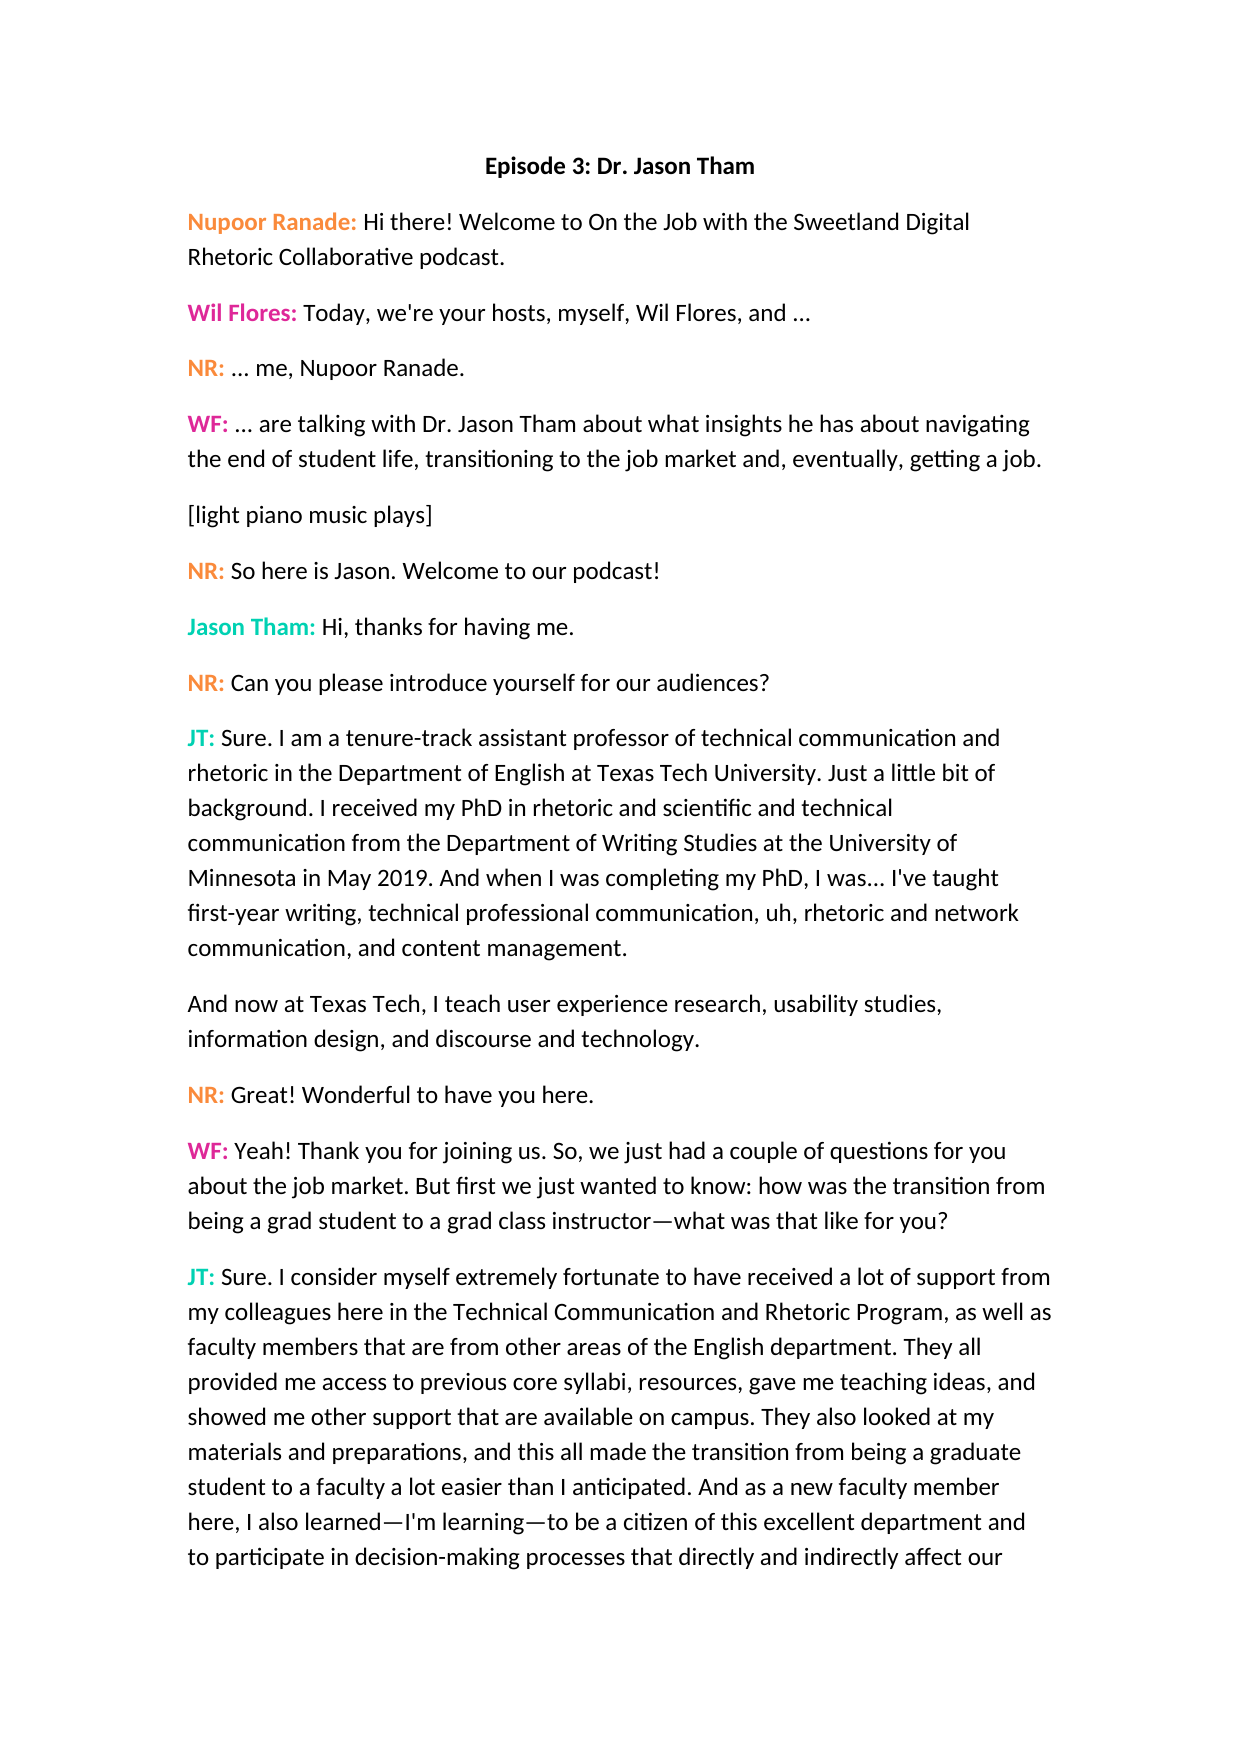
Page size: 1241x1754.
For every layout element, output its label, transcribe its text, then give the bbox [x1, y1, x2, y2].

text Wil Flores: Today, we're your hosts, myself, Wil Flores, and ... [187, 297, 1053, 327]
text NR: So here is Jason. Welcome to our podcast! [187, 555, 1053, 586]
text NR: ... me, Nupoor Ranade. [187, 352, 1053, 383]
text Nupoor Ranade: Hi there! Welcome to On the Job with the Sweetland Digital Rhetoric Collaborative podcast. [187, 206, 1053, 271]
text NR: Can you please introduce yourself for our audiences? [187, 667, 1053, 697]
text Jason Tham: Hi, thanks for having me. [187, 611, 1053, 641]
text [187, 1261, 1053, 1571]
text JT: Sure. I am a tenure-track assistant professor of technical communication and rhetoric in the Department of English at Texas Tech University. Just a little bit of background. I received my PhD in rhetoric and scientific and technical communication from the Department of Writing Studies at the University of Minnesota in May 2019. And when I was completing my PhD, I was... I've taught first-year writing, technical professional communication, uh, rhetoric and network communication, and content management. [187, 722, 1053, 963]
text NR: Great! Wonderful to have you here. [187, 1079, 1053, 1110]
text Episode 3: Dr. Jason Tham [187, 150, 1053, 181]
text [light piano music plays] [187, 499, 1053, 530]
text WF: ... are talking with Dr. Jason Tham about what insights he has about navigating the end of student life, transitioning to the job market and, eventually, getting a job. [187, 408, 1053, 474]
text And now at Texas Tech, I teach user experience research, usability studies, information design, and discourse and technology. [187, 988, 1053, 1054]
text WF: Yeah! Thank you for joining us. So, we just had a couple of questions for you about the job market. But first we just wanted to know: how was the transition from being a grad student to a grad class instructor—what was that like for you? [187, 1135, 1053, 1236]
